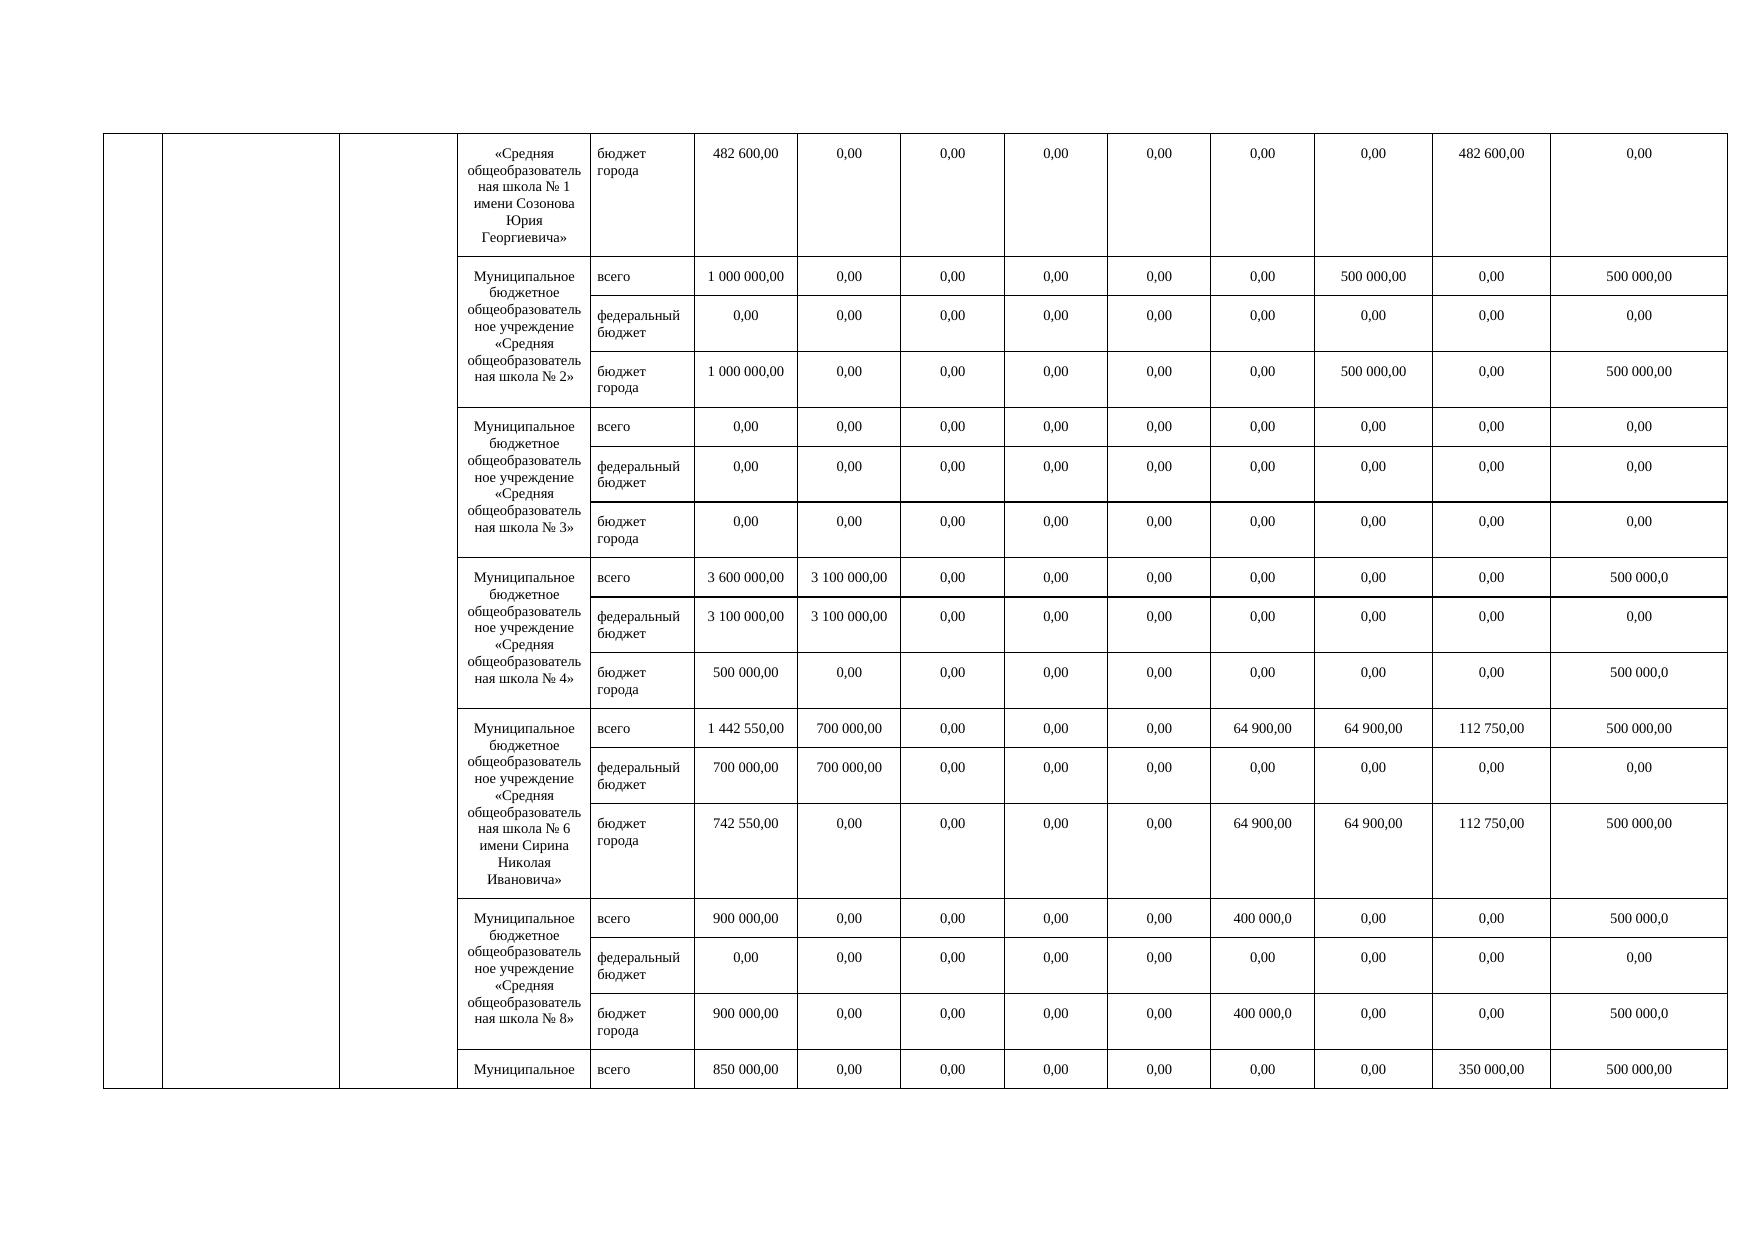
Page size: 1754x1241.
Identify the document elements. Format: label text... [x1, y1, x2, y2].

table_cell 0,00 [901, 1050, 1004, 1088]
table_cell 0,00 [1211, 296, 1314, 351]
table_cell 0,00 [1005, 352, 1107, 407]
table_cell 0,00 [1108, 134, 1210, 256]
table_cell 400 000,0 [1211, 899, 1314, 937]
table_cell 0,00 [1005, 1050, 1107, 1088]
table_cell 0,00 [1551, 503, 1727, 557]
table_cell бюджет города [591, 352, 694, 407]
table_cell 0,00 [798, 447, 900, 501]
table_cell 3 100 000,00 [798, 558, 900, 596]
table_cell 0,00 [1211, 558, 1314, 596]
table_cell 112 750,00 [1433, 804, 1550, 898]
table_cell всего [591, 709, 694, 747]
table_cell 500 000,00 [1315, 257, 1432, 295]
table_cell 0,00 [798, 134, 900, 256]
table_cell 0,00 [901, 257, 1004, 295]
table_cell 0,00 [1211, 1050, 1314, 1088]
table_cell 0,00 [1433, 257, 1550, 295]
table_cell 350 000,00 [1433, 1050, 1550, 1088]
table_cell 0,00 [901, 899, 1004, 937]
table_cell 0,00 [798, 296, 900, 351]
table_cell 0,00 [1211, 408, 1314, 446]
table_cell 0,00 [1315, 296, 1432, 351]
table_cell 500 000,00 [1551, 352, 1727, 407]
table_cell 64 900,00 [1211, 709, 1314, 747]
table_cell 500 000,00 [1551, 709, 1727, 747]
table_cell 0,00 [901, 598, 1004, 652]
table_cell Муниципальное бюджетное общеобразовательное учреждение «Средняя общеобразовательная школа № 6 имени Сирина Николая Ивановича» [458, 709, 590, 898]
table_cell 112 750,00 [1433, 709, 1550, 747]
table_cell 0,00 [1211, 503, 1314, 557]
table_cell 0,00 [798, 257, 900, 295]
table_cell 0,00 [1433, 408, 1550, 446]
table_cell 700 000,00 [798, 748, 900, 803]
table_cell 0,00 [695, 408, 797, 446]
table_cell 0,00 [695, 938, 797, 993]
table_cell 0,00 [1315, 1050, 1432, 1088]
table_cell 0,00 [1005, 503, 1107, 557]
table_cell 500 000,0 [1551, 899, 1727, 937]
table_cell бюджет города [591, 653, 694, 708]
table_cell 3 100 000,00 [798, 598, 900, 652]
table_cell 0,00 [798, 503, 900, 557]
table_cell 0,00 [1315, 899, 1432, 937]
table_cell 0,00 [798, 938, 900, 993]
table_cell 0,00 [1005, 653, 1107, 708]
table_cell 0,00 [1551, 447, 1727, 501]
table_cell 0,00 [798, 804, 900, 898]
table_cell 3 100 000,00 [695, 598, 797, 652]
table_cell 0,00 [1108, 748, 1210, 803]
table_cell 0,00 [901, 352, 1004, 407]
table_cell 0,00 [1211, 447, 1314, 501]
table_cell 0,00 [1211, 257, 1314, 295]
table_cell 0,00 [1551, 134, 1727, 256]
table_cell 0,00 [1005, 709, 1107, 747]
table_cell 0,00 [1108, 503, 1210, 557]
table_cell 0,00 [901, 503, 1004, 557]
table_cell 700 000,00 [798, 709, 900, 747]
table_cell 500 000,00 [695, 653, 797, 708]
table_cell 0,00 [798, 408, 900, 446]
table_cell 0,00 [1433, 899, 1550, 937]
table_cell 0,00 [1211, 352, 1314, 407]
table_cell 0,00 [1315, 653, 1432, 708]
table_cell 482 600,00 [1433, 134, 1550, 256]
table_cell 0,00 [1108, 1050, 1210, 1088]
table_cell 0,00 [1005, 558, 1107, 596]
table_cell 900 000,00 [695, 899, 797, 937]
table_cell 500 000,00 [1551, 804, 1727, 898]
table_cell 0,00 [901, 296, 1004, 351]
table_cell 482 600,00 [695, 134, 797, 256]
table_cell 0,00 [1433, 447, 1550, 501]
table_cell 742 550,00 [695, 804, 797, 898]
table_cell 0,00 [1005, 899, 1107, 937]
table_cell бюджет города [591, 134, 694, 256]
table_cell 0,00 [1315, 558, 1432, 596]
table_cell федеральный бюджет [591, 748, 694, 803]
table_cell 0,00 [798, 352, 900, 407]
table_cell 0,00 [1433, 994, 1550, 1049]
table_cell федеральный бюджет [591, 598, 694, 652]
table_cell всего [591, 558, 694, 596]
table_cell федеральный бюджет [591, 938, 694, 993]
table_cell 0,00 [1315, 938, 1432, 993]
table_cell 0,00 [1211, 653, 1314, 708]
table_cell 0,00 [1211, 748, 1314, 803]
table_cell бюджет города [591, 804, 694, 898]
table_cell 64 900,00 [1315, 709, 1432, 747]
table_cell 0,00 [798, 653, 900, 708]
table_cell 0,00 [1005, 257, 1107, 295]
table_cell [458, 1050, 590, 1088]
table_cell 0,00 [901, 938, 1004, 993]
table_cell федеральный бюджет [591, 296, 694, 351]
table_cell 0,00 [1005, 447, 1107, 501]
table_cell 0,00 [1551, 748, 1727, 803]
table_cell 0,00 [1108, 899, 1210, 937]
table_cell 0,00 [1433, 938, 1550, 993]
table_cell 0,00 [695, 503, 797, 557]
table_cell 0,00 [901, 447, 1004, 501]
table_cell 0,00 [1005, 748, 1107, 803]
table_cell 0,00 [901, 748, 1004, 803]
table_cell 0,00 [1108, 257, 1210, 295]
table_cell 500 000,00 [1551, 1050, 1727, 1088]
table_cell 0,00 [1108, 709, 1210, 747]
table_cell 0,00 [798, 1050, 900, 1088]
table_cell 850 000,00 [695, 1050, 797, 1088]
table_cell 0,00 [1551, 296, 1727, 351]
table_cell 0,00 [1551, 408, 1727, 446]
table_cell 0,00 [1433, 653, 1550, 708]
table_cell 0,00 [1315, 447, 1432, 501]
table_cell 0,00 [1315, 408, 1432, 446]
table_cell 0,00 [798, 899, 900, 937]
table_cell Муниципальное бюджетное общеобразовательное учреждение «Средняя общеобразовательная школа № 3» [458, 408, 590, 557]
table_cell 400 000,0 [1211, 994, 1314, 1049]
table_cell 0,00 [901, 558, 1004, 596]
table_cell 0,00 [1108, 994, 1210, 1049]
table_cell 0,00 [1108, 408, 1210, 446]
table_cell 0,00 [1108, 598, 1210, 652]
table_cell 0,00 [1108, 938, 1210, 993]
table_cell 0,00 [901, 408, 1004, 446]
table_cell 0,00 [1315, 134, 1432, 256]
table_cell 0,00 [1005, 994, 1107, 1049]
table_cell 0,00 [1005, 804, 1107, 898]
table_cell 0,00 [1315, 748, 1432, 803]
table_cell 0,00 [901, 994, 1004, 1049]
table_cell 0,00 [695, 447, 797, 501]
table_cell 500 000,0 [1551, 653, 1727, 708]
table_cell 0,00 [1108, 558, 1210, 596]
table_cell 1 000 000,00 [695, 352, 797, 407]
table_cell 500 000,00 [1315, 352, 1432, 407]
table_cell Муниципальное бюджетное общеобразовательное учреждение «Средняя общеобразовательная школа № 4» [458, 558, 590, 708]
table_cell 0,00 [1315, 598, 1432, 652]
table_cell 0,00 [901, 653, 1004, 708]
table_cell 0,00 [1551, 938, 1727, 993]
table_cell 700 000,00 [695, 748, 797, 803]
table_cell 0,00 [1108, 447, 1210, 501]
table_cell 1 442 550,00 [695, 709, 797, 747]
table_cell 3 600 000,00 [695, 558, 797, 596]
table_cell всего [591, 408, 694, 446]
table_cell 0,00 [695, 296, 797, 351]
table_cell 0,00 [1433, 748, 1550, 803]
table_cell 0,00 [1108, 296, 1210, 351]
table_cell 0,00 [1005, 598, 1107, 652]
table_cell 64 900,00 [1211, 804, 1314, 898]
table_cell 900 000,00 [695, 994, 797, 1049]
table_cell 0,00 [1315, 994, 1432, 1049]
table_cell 1 000 000,00 [695, 257, 797, 295]
table_cell всего [591, 899, 694, 937]
table_cell 0,00 [1108, 352, 1210, 407]
table_cell 0,00 [1211, 598, 1314, 652]
table_cell 0,00 [1433, 296, 1550, 351]
table_cell 0,00 [1211, 938, 1314, 993]
table_cell 0,00 [1433, 598, 1550, 652]
table_cell Муниципальное бюджетное общеобразовательное учреждение «Средняя общеобразовательная школа № 8» [458, 899, 590, 1049]
table_cell 0,00 [901, 804, 1004, 898]
table_cell 0,00 [901, 134, 1004, 256]
table_cell всего [591, 1050, 694, 1088]
table_cell 0,00 [1551, 598, 1727, 652]
table_cell 0,00 [798, 994, 900, 1049]
table_cell 0,00 [1108, 804, 1210, 898]
table_cell Муниципальное бюджетное общеобразовательное учреждение «Средняя общеобразовательная школа № 2» [458, 257, 590, 407]
table_cell всего [591, 257, 694, 295]
table_cell 0,00 [1005, 134, 1107, 256]
table_cell 0,00 [1433, 558, 1550, 596]
table_cell 500 000,0 [1551, 558, 1727, 596]
table_cell 0,00 [1433, 352, 1550, 407]
table_cell 0,00 [1005, 938, 1107, 993]
table_cell 500 000,00 [1551, 257, 1727, 295]
table_cell федеральный бюджет [591, 447, 694, 501]
table_cell 0,00 [1108, 653, 1210, 708]
table_cell 0,00 [1433, 503, 1550, 557]
table_cell 0,00 [1005, 296, 1107, 351]
table_cell 0,00 [1315, 503, 1432, 557]
table_cell 64 900,00 [1315, 804, 1432, 898]
table_cell бюджет города [591, 994, 694, 1049]
table_cell 0,00 [1005, 408, 1107, 446]
table_cell 500 000,0 [1551, 994, 1727, 1049]
table_cell 0,00 [1211, 134, 1314, 256]
table_cell 0,00 [901, 709, 1004, 747]
table_cell бюджет города [591, 503, 694, 557]
